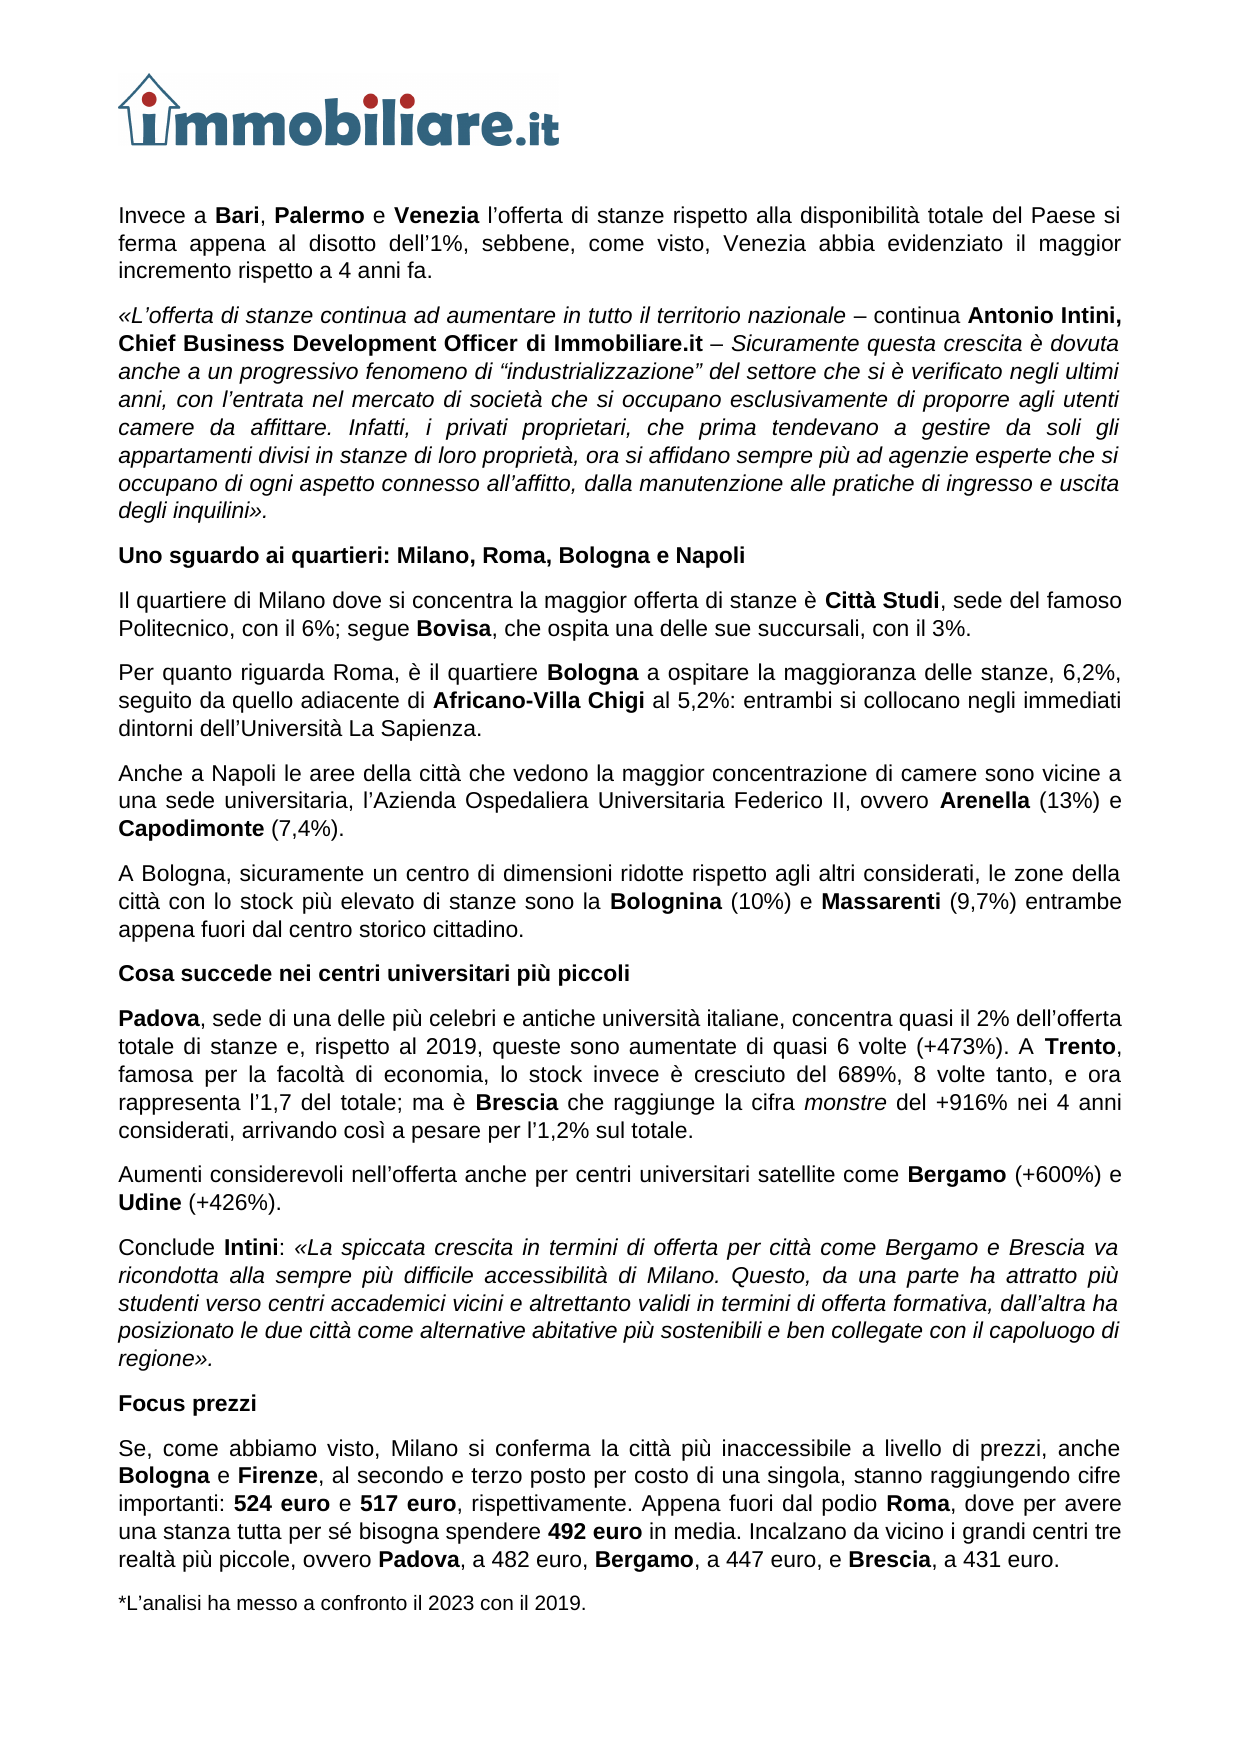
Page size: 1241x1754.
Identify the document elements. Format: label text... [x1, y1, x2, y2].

text Aumenti considerevoli nell’offerta anche per centri universitari satellite come Bergamo (+600%) e Udine (+426%). [118, 1161, 1122, 1216]
text Invece a Bari, Palermo e Venezia l’offerta di stanze rispetto alla disponibilità totale del Paese si ferma appena al disotto dell’1%, sebbene, come visto, Venezia abbia evidenziato il maggior incremento rispetto a 4 anni fa. [118, 202, 1122, 284]
text Cosa succede nei centri universitari più piccoli [118, 960, 1122, 987]
text Padova, sede di una delle più celebri e antiche università italiane, concentra quasi il 2% dell’offerta totale di stanze e, rispetto al 2019, queste sono aumentate di quasi 6 volte (+473%). A Trento, famosa per la facoltà di economia, lo stock invece è cresciuto del 689%, 8 volte tanto, e ora rappresenta l’1,7 del totale; ma è Brescia che raggiunge la cifra monstre del +916% nei 4 anni considerati, arrivando così a pesare per l’1,2% sul totale. [118, 1005, 1122, 1143]
picture [118, 73, 559, 146]
text Uno sguardo ai quartieri: Milano, Roma, Bologna e Napoli [118, 542, 1122, 568]
text Focus prezzi [118, 1390, 1122, 1416]
text Anche a Napoli le aree della città che vedono la maggior concentrazione di camere sono vicine a una sede universitaria, l’Azienda Ospedaliera Universitaria Federico II, ovvero Arenella (13%) e Capodimonte (7,4%). [118, 759, 1122, 842]
text Se, come abbiamo visto, Milano si conferma la città più inaccessibile a livello di prezzi, anche Bologna e Firenze, al secondo e terzo posto per costo di una singola, stanno raggiungendo cifre importanti: 524 euro e 517 euro, rispettivamente. Appena fuori dal podio Roma, dove per avere una stanza tutta per sé bisogna spendere 492 euro in media. Incalzano da vicino i grandi centri tre realtà più piccole, ovvero Padova, a 482 euro, Bergamo, a 447 euro, e Brescia, a 431 euro. [118, 1434, 1122, 1573]
text Per quanto riguarda Roma, è il quartiere Bologna a ospitare la maggioranza delle stanze, 6,2%, seguito da quello adiacente di Africano-Villa Chigi al 5,2%: entrambi si collocano negli immediati dintorni dell’Università La Sapienza. [118, 659, 1122, 741]
text A Bologna, sicuramente un centro di dimensioni ridotte rispetto agli altri considerati, le zone della città con lo stock più elevato di stanze sono la Bolognina (10%) e Massarenti (9,7%) entrambe appena fuori dal centro storico cittadino. [118, 860, 1122, 942]
text *L’analisi ha messo a confronto il 2023 con il 2019. [118, 1591, 1122, 1615]
text Il quartiere di Milano dove si concentra la maggior offerta di stanze è Città Studi, sede del famoso Politecnico, con il 6%; segue Bovisa, che ospita una delle sue succursali, con il 3%. [118, 587, 1122, 641]
text «L’offerta di stanze continua ad aumentare in tutto il territorio nazionale – continua Antonio Intini, Chief Business Development Officer di Immobiliare.it – Sicuramente questa crescita è dovuta anche a un progressivo fenomeno di “industrializzazione” del settore che si è verificato negli ultimi anni, con l’entrata nel mercato di società che si occupano esclusivamente di proporre agli utenti camere da affittare. Infatti, i privati proprietari, che prima tendevano a gestire da soli gli appartamenti divisi in stanze di loro proprietà, ora si affidano sempre più ad agenzie esperte che si occupano di ogni aspetto connesso all’affitto, dalla manutenzione alle pratiche di ingresso e uscita degli inquilini». [118, 302, 1122, 524]
text Conclude Intini: «La spiccata crescita in termini di offerta per città come Bergamo e Brescia va ricondotta alla sempre più difficile accessibilità di Milano. Questo, da una parte ha attratto più studenti verso centri accademici vicini e altrettanto validi in termini di offerta formativa, dall’altra ha posizionato le due città come alternative abitative più sostenibili e ben collegate con il capoluogo di regione». [118, 1234, 1122, 1372]
